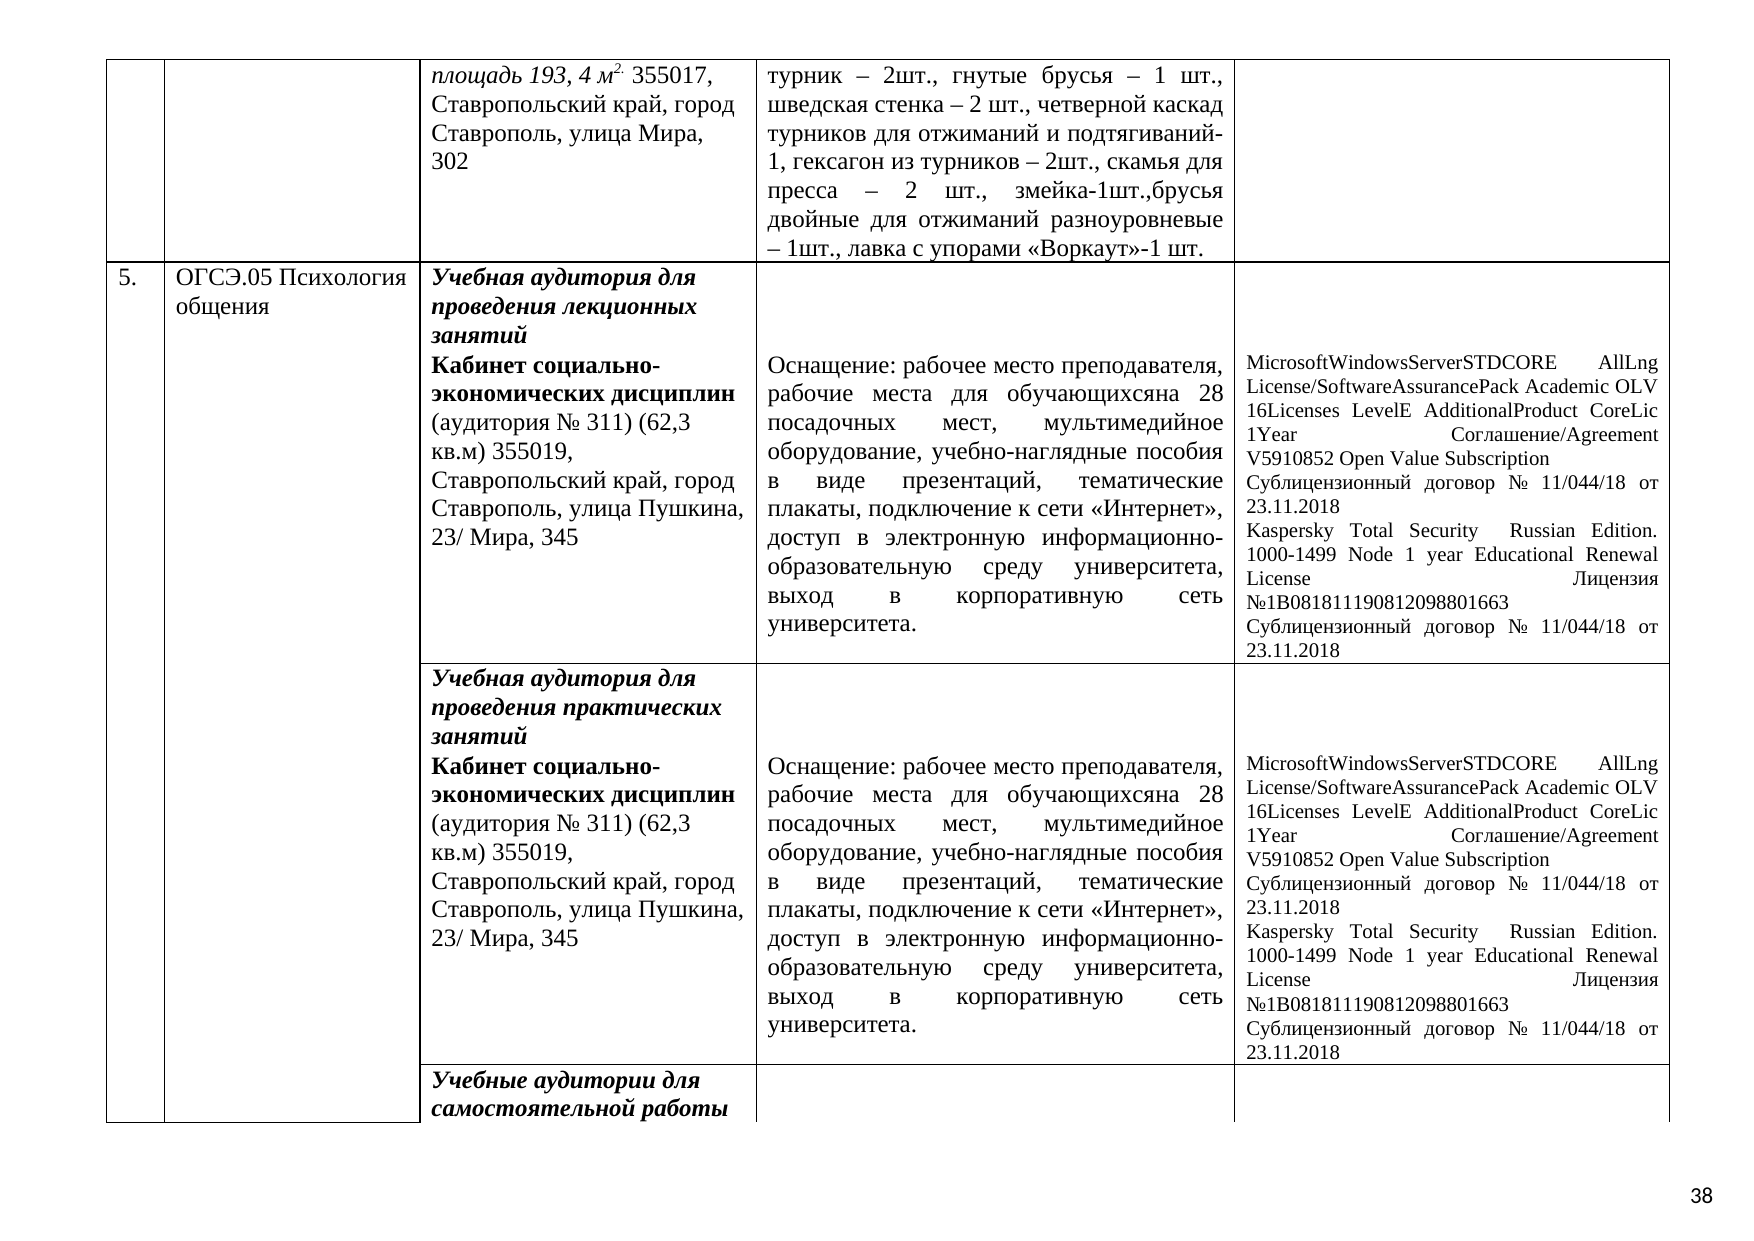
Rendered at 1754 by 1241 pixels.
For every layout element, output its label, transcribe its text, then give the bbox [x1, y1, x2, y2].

table_cell [107, 263, 164, 1122]
table_cell Оснащение: рабочее место преподавателя, рабочие места для обучающихсяна 28 посадочных мест, мультимедийное оборудование, учебно-наглядные пособия в виде презентаций, тематические плакаты, подключение к сети «Интернет», доступ в электронную информационно-образовательную среду университета, выход в корпоративную сеть университета. [757, 349, 1234, 662]
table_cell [1235, 60, 1669, 261]
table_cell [757, 60, 1234, 261]
table_cell MicrosoftWindowsServerSTDCORE AllLng License/SoftwareAssurancePack Academic OLV 16Licenses LevelE AdditionalProduct CoreLic 1Year Соглашение/Agreement V5910852 Open Value Subscription Сублицензионный договор № 11/044/18 от 23.11.2018 Kaspersky Total Security Russian Edition. 1000-1499 Node 1 year Educational Renewal License Лицензия №1B081811190812098801663 Сублицензионный договор № 11/044/18 от 23.11.2018 [1235, 750, 1669, 1064]
table_cell Кабинет социально-экономических дисциплин (аудитория № 311) (62,3 кв.м) 355019, Ставропольский край, город Ставрополь, улица Пушкина, 23/ Мира, 345 [421, 349, 756, 662]
table_cell [757, 263, 1234, 349]
table_cell Учебная аудитория для проведения лекционных занятий [421, 263, 756, 349]
table_cell [1235, 1065, 1669, 1122]
table_cell ОГСЭ.05 Психология общения [165, 263, 419, 1122]
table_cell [421, 60, 756, 261]
table_cell [1235, 664, 1669, 750]
table_cell [757, 664, 1234, 750]
table_cell Оснащение: рабочее место преподавателя, рабочие места для обучающихсяна 28 посадочных мест, мультимедийное оборудование, учебно-наглядные пособия в виде презентаций, тематические плакаты, подключение к сети «Интернет», доступ в электронную информационно-образовательную среду университета, выход в корпоративную сеть университета. [757, 750, 1234, 1064]
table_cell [421, 1065, 756, 1122]
table_cell [1235, 263, 1669, 349]
table_cell MicrosoftWindowsServerSTDCORE AllLng License/SoftwareAssurancePack Academic OLV 16Licenses LevelE AdditionalProduct CoreLic 1Year Соглашение/Agreement V5910852 Open Value Subscription Сублицензионный договор № 11/044/18 от 23.11.2018 Kaspersky Total Security Russian Edition. 1000-1499 Node 1 year Educational Renewal License Лицензия №1B081811190812098801663 Сублицензионный договор № 11/044/18 от 23.11.2018 [1235, 349, 1669, 662]
table_cell Кабинет социально-экономических дисциплин (аудитория № 311) (62,3 кв.м) 355019, Ставропольский край, город Ставрополь, улица Пушкина, 23/ Мира, 345 [421, 750, 756, 1064]
table_cell Учебная аудитория для проведения практических занятий [421, 664, 756, 750]
table_cell [757, 1065, 1234, 1122]
